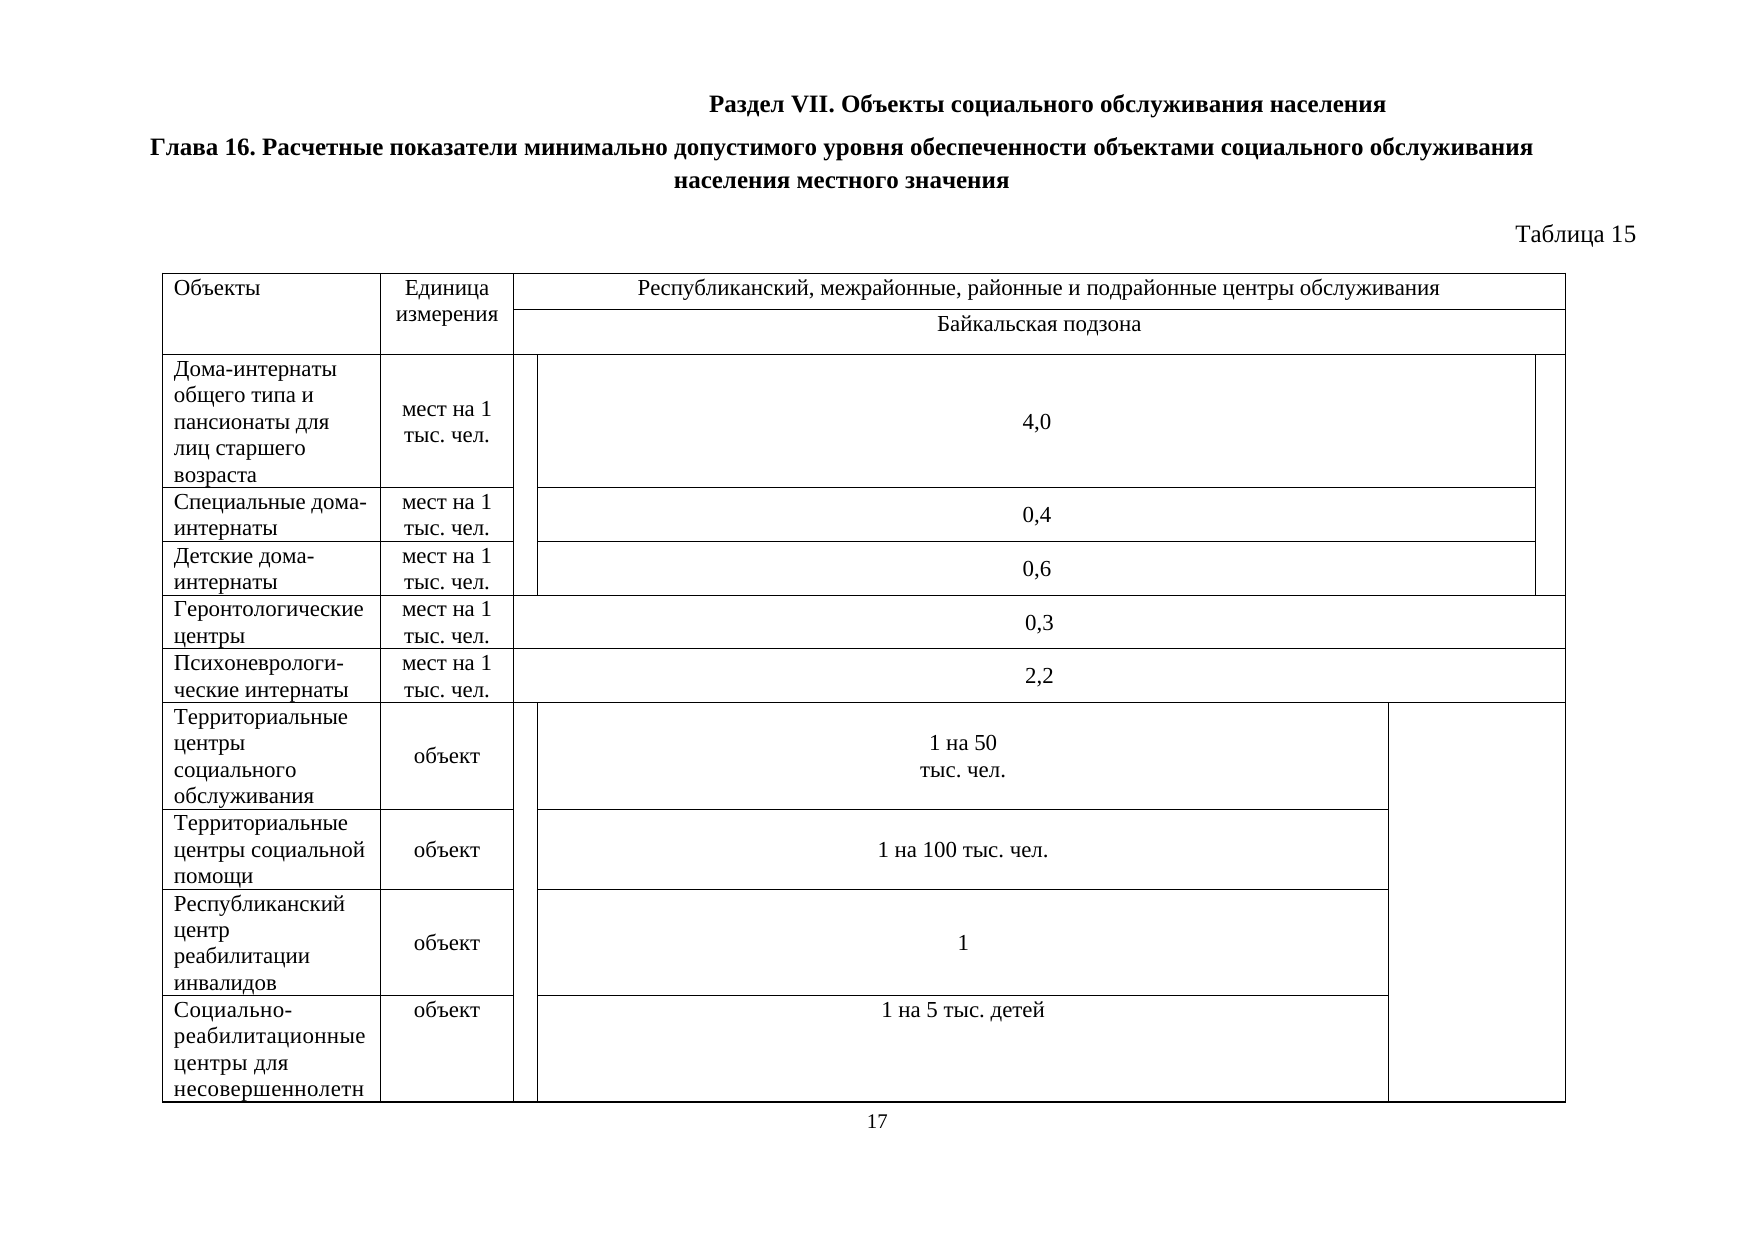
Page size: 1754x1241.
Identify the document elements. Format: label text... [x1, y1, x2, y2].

table_header Объекты [163, 274, 380, 354]
table_cell мест на 1 тыс. чел. [381, 355, 513, 487]
table_cell [514, 355, 537, 594]
table_cell Геронтологические центры [163, 596, 380, 648]
text Глава 16. Расчетные показатели минимально допустимого уровня обеспеченности объектами социального обслуживания населения местного значения [133, 132, 1550, 193]
table_cell мест на 1 тыс. чел. [381, 596, 513, 648]
table_cell объект [381, 996, 513, 1101]
table_cell объект [381, 810, 513, 888]
table_header Единица измерения [381, 274, 513, 354]
table_cell мест на 1 тыс. чел. [381, 649, 513, 702]
table_cell мест на 1 тыс. чел. [381, 542, 513, 594]
table_cell мест на 1 тыс. чел. [381, 488, 513, 541]
table_cell 2,2 [514, 649, 1565, 702]
table_cell Дома-интернаты общего типа и пансионаты для лиц старшего возраста [163, 355, 380, 487]
table_cell Территориальные центры социальной помощи [163, 810, 380, 888]
table_cell Специальные дома-интернаты [163, 488, 380, 541]
text Раздел VII. Объекты социального обслуживания населения [709, 89, 1636, 117]
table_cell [163, 996, 380, 1101]
text Таблица 15 [118, 219, 1636, 247]
table_cell 1 на 5 тыс. детей [538, 996, 1388, 1101]
table_cell Психоневрологи-ческие интернаты [163, 649, 380, 702]
table_cell [514, 703, 537, 1101]
table_cell 1 на 50 тыс. чел. [538, 703, 1388, 808]
table_cell 0,4 [538, 488, 1535, 541]
table_cell 4,0 [538, 355, 1535, 487]
table_cell Байкальская подзона [514, 310, 1565, 354]
table_cell [1536, 355, 1565, 594]
table_cell Территориальные центры социального обслуживания [163, 703, 380, 808]
table_cell Республиканский центр реабилитации инвалидов [163, 890, 380, 995]
table_cell [1389, 703, 1565, 1101]
table_header Республиканский, межрайонные, районные и подрайонные центры обслуживания [514, 274, 1565, 309]
table_cell 1 [538, 890, 1388, 995]
table_cell 0,6 [538, 542, 1535, 594]
table_cell объект [381, 703, 513, 808]
table_cell 1 на 100 тыс. чел. [538, 810, 1388, 888]
table_cell 0,3 [514, 596, 1565, 648]
table_cell объект [381, 890, 513, 995]
table_cell Детские дома-интернаты [163, 542, 380, 594]
